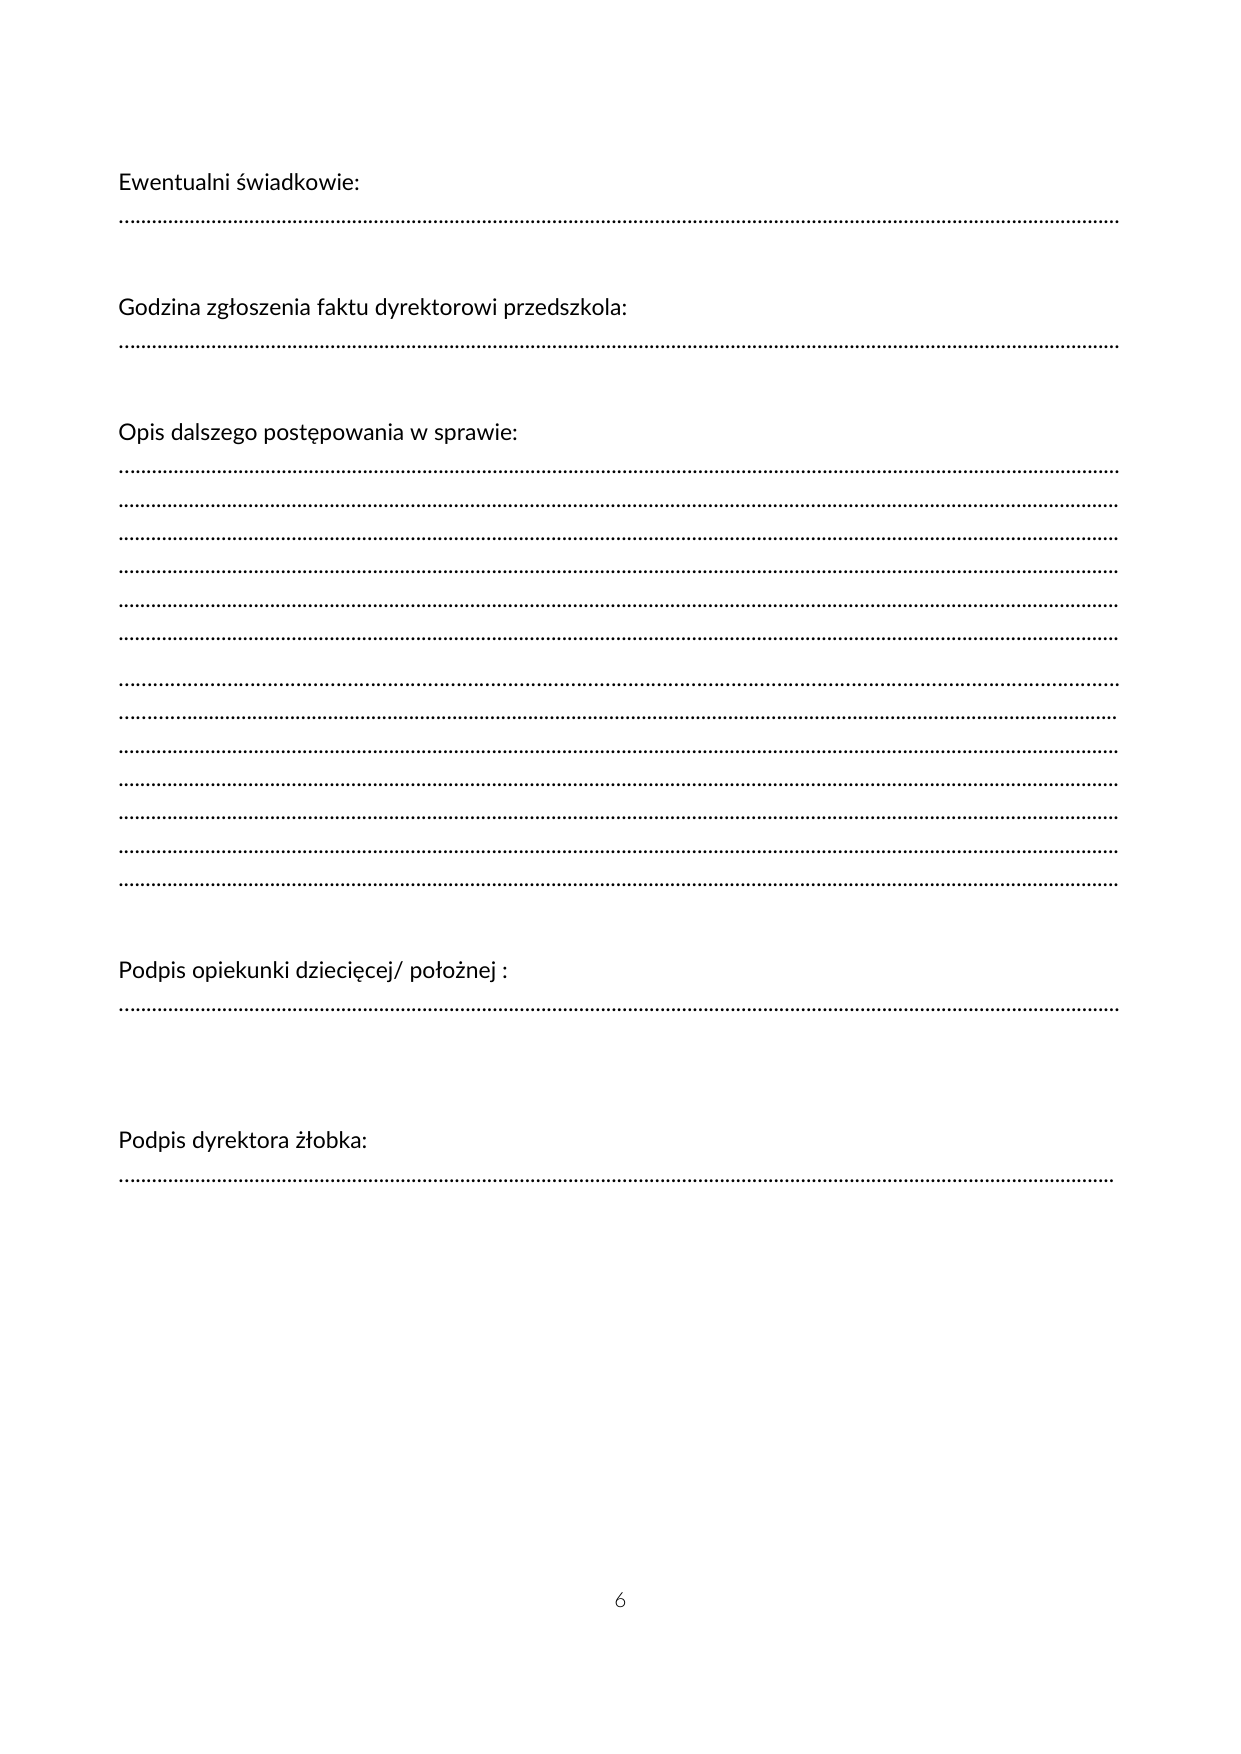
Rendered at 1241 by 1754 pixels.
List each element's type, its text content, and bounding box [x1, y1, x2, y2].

text Godzina zgłoszenia faktu dyrektorowi przedszkola: …...................................................................................................................................................................................... [118, 289, 1122, 356]
text ………………………………………………………………………………………………………………………………………………………….…………......................................................................................................................................................................................................................................................................................................................................................................................................................................................................................................................................................................................................................................................................................................................................................................................................................................................................................................................................................................................................................................................................................................................................... [118, 660, 1122, 893]
text Podpis opiekunki dziecięcej/ położnej : …...................................................................................................................................................................................... [118, 951, 1122, 1018]
text Ewentualni świadkowie: …...................................................................................................................................................................................... [118, 164, 1122, 231]
text Podpis dyrektora żłobka: …..................................................................................................................................................................................... [118, 1122, 1122, 1189]
text Opis dalszego postępowania w sprawie: …................................................................................................................................................................................................................................................................................................................................................................................................................................................................................................................................................................................................................................................................................................................................................................................................................................................................................................................................................................................................................................................................................................................................................... [118, 414, 1122, 647]
